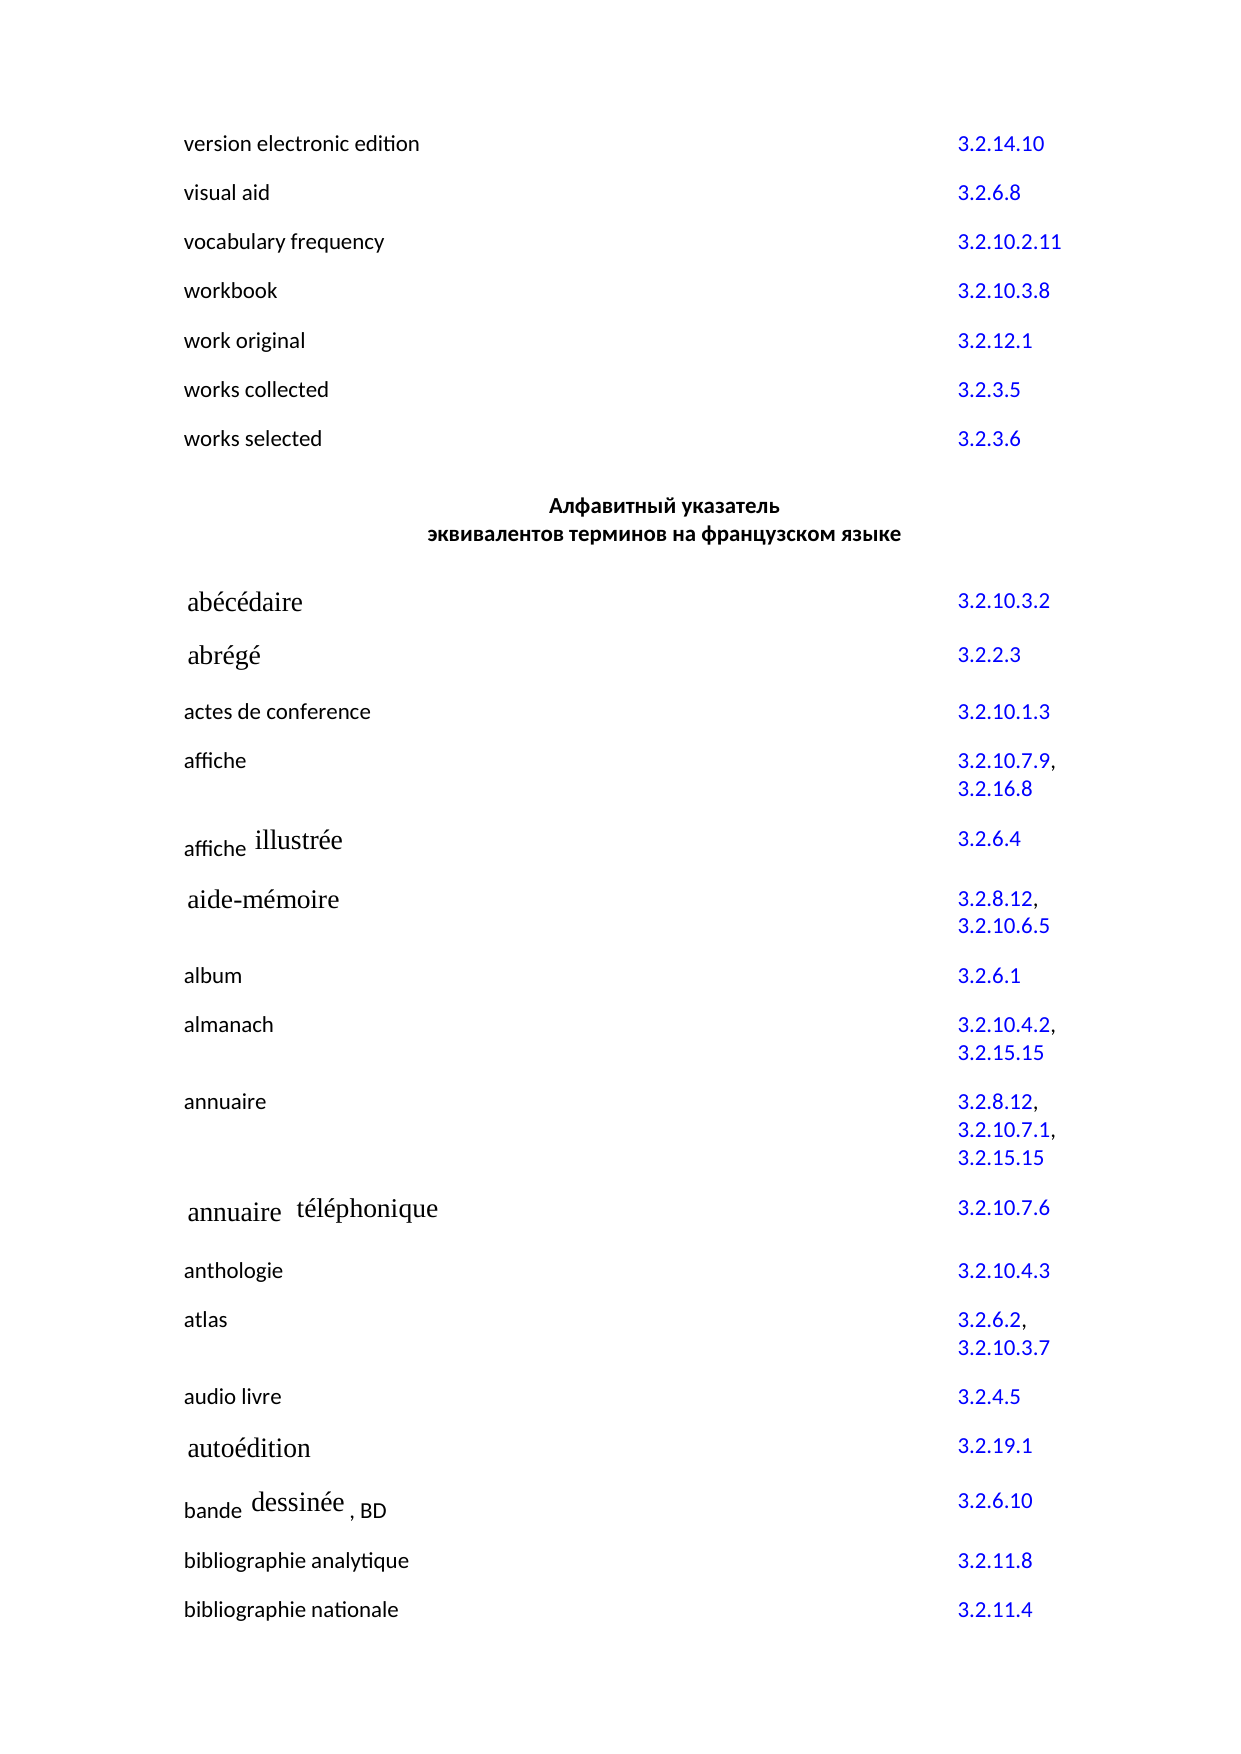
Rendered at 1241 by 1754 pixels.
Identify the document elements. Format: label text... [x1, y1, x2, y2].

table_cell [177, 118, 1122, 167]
title Алфавитный указатель [177, 491, 1152, 519]
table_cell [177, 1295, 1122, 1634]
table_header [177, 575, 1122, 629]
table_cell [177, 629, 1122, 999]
title эквивалентов терминов на французском языке [177, 519, 1152, 547]
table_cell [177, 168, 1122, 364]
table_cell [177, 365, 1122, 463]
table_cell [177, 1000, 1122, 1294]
